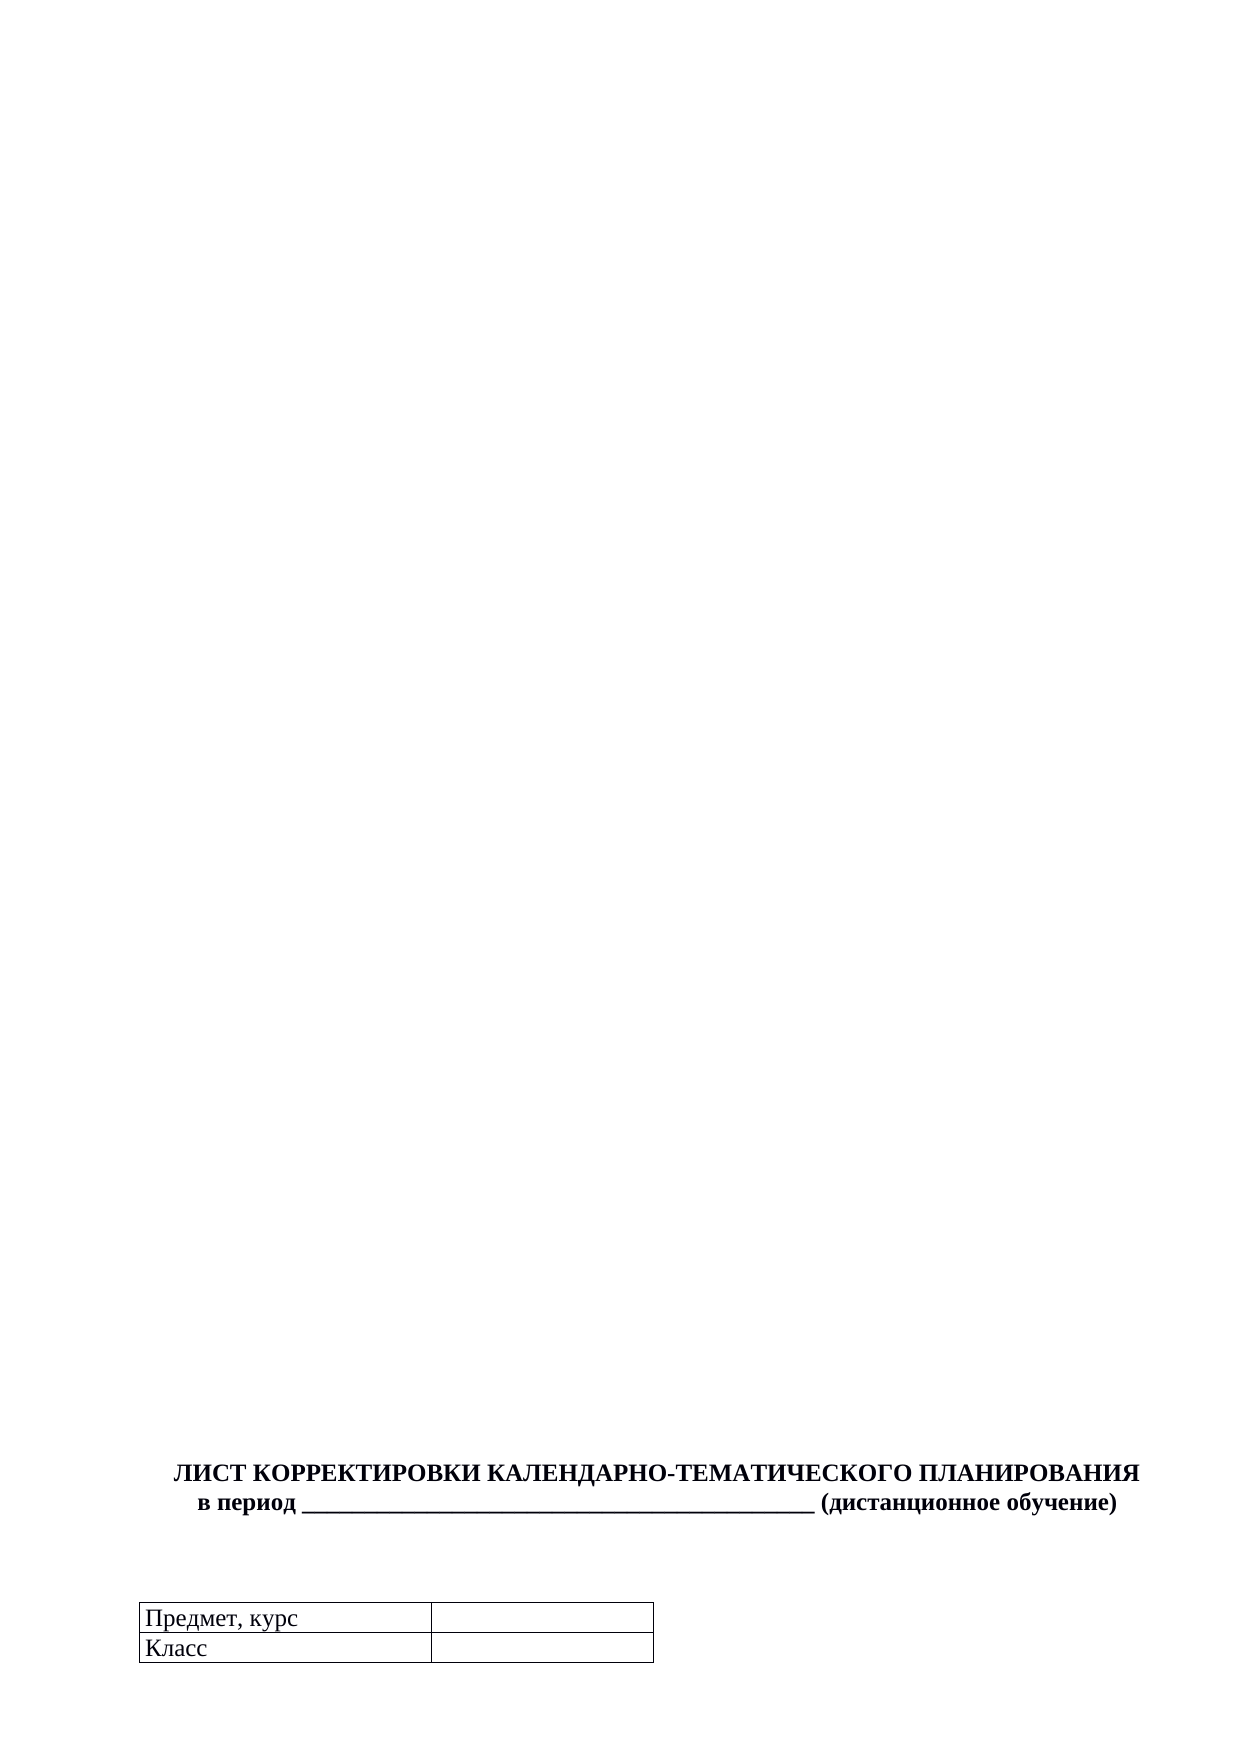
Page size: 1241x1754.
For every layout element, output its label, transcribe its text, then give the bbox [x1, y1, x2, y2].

text в период _________________________________________ (дистанционное обучение) [162, 1487, 1152, 1516]
table_cell Класс [140, 1633, 431, 1662]
text ЛИСТ КОРРЕКТИРОВКИ КАЛЕНДАРНО-ТЕМАТИЧЕСКОГО ПЛАНИРОВАНИЯ [162, 1458, 1152, 1487]
table_cell [432, 1633, 653, 1662]
table_header [432, 1603, 653, 1632]
table_header Предмет, курс [140, 1603, 431, 1632]
